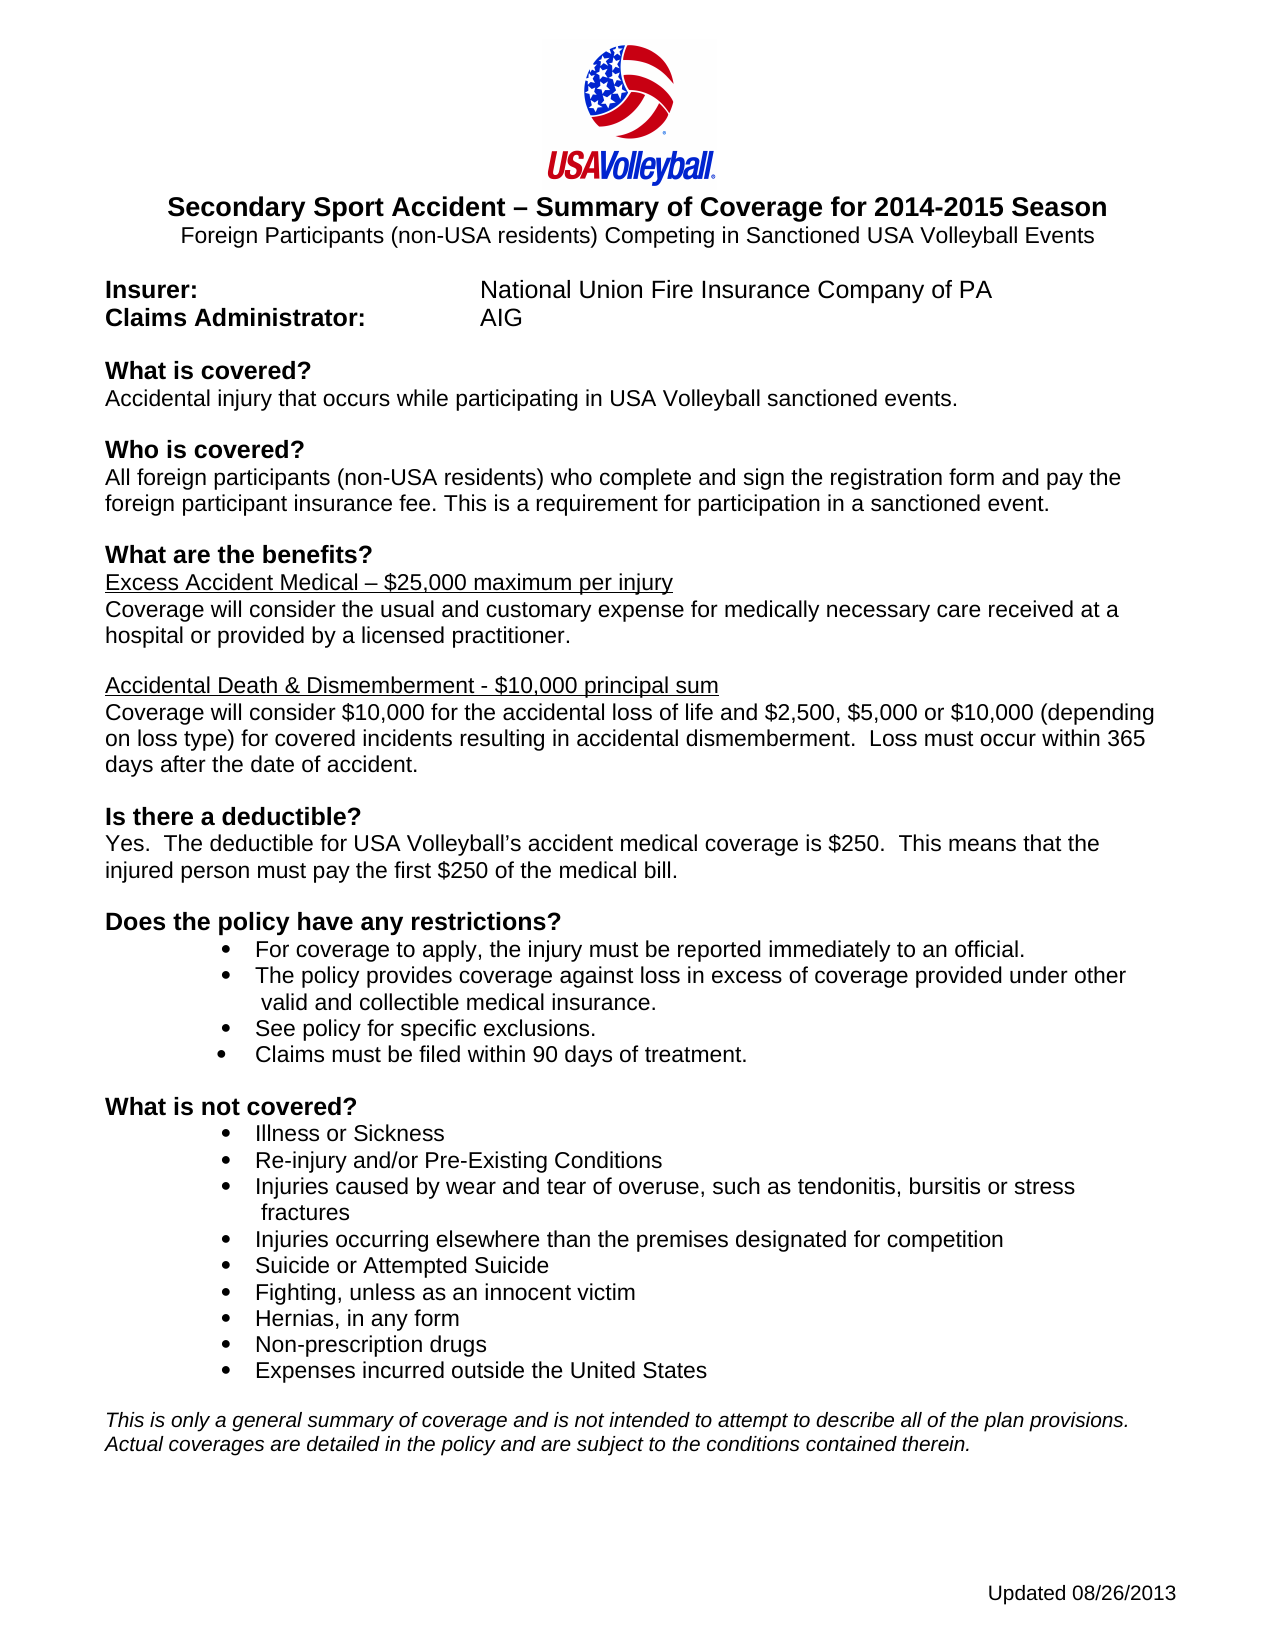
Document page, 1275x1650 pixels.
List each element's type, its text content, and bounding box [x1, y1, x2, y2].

text Excess Accident Medical – $25,000 maximum per injury [105, 569, 1170, 596]
text Accidental Death & Dismemberment - $10,000 principal sum [105, 672, 1170, 699]
text Does the policy have any restrictions? [105, 907, 1170, 936]
list Claims must be filed within 90 days of treatment. [217, 1041, 1170, 1068]
list Injuries occurring elsewhere than the premises designated for competition [222, 1226, 1170, 1252]
text Who is covered? [105, 435, 1170, 464]
text Yes. The deductible for USA Volleyball’s accident medical coverage is $250. This means that the injured person must pay the first $250 of the medical bill. [105, 830, 1170, 883]
list Re-injury and/or Pre-Existing Conditions [222, 1147, 1170, 1173]
text What is not covered? [105, 1092, 1170, 1120]
list Injuries caused by wear and tear of overuse, such as tendonitis, bursitis or stress fractures [222, 1173, 1170, 1226]
list The policy provides coverage against loss in excess of coverage provided under other valid and collectible medical insurance. [222, 962, 1170, 1015]
list Illness or Sickness [222, 1120, 1170, 1147]
text Is there a deductible? [105, 802, 1170, 830]
list Hernias, in any form [222, 1305, 1170, 1331]
text Coverage will consider the usual and customary expense for medically necessary care received at a hospital or provided by a licensed practitioner. [105, 596, 1170, 648]
text Foreign Participants (non-USA residents) Competing in Sanctioned USA Volleyball Events [105, 222, 1170, 248]
list For coverage to apply, the injury must be reported immediately to an official. [222, 936, 1170, 962]
list Non-prescription drugs [222, 1331, 1170, 1357]
text What is covered? [105, 356, 1170, 385]
subtitle Secondary Sport Accident – Summary of Coverage for 2014-2015 Season [105, 191, 1170, 222]
list Suicide or Attempted Suicide [222, 1252, 1170, 1278]
text Insurer: National Union Fire Insurance Company of PA [105, 274, 1170, 303]
text All foreign participants (non-USA residents) who complete and sign the registration form and pay the foreign participant insurance fee. This is a requirement for participation in a sanctioned event. [105, 464, 1170, 517]
text Coverage will consider $10,000 for the accidental loss of life and $2,500, $5,000 or $10,000 (depending on loss type) for covered incidents resulting in accidental dismemberment. Loss must occur within 365 days after the date of accident. [105, 699, 1170, 778]
picture [542, 39, 718, 190]
list Fighting, unless as an innocent victim [222, 1278, 1170, 1305]
text Claims Administrator: AIG [105, 303, 1170, 332]
list See policy for specific exclusions. [222, 1015, 1170, 1041]
text Accidental injury that occurs while participating in USA Volleyball sanctioned events. [105, 385, 1170, 411]
list Expenses incurred outside the United States [222, 1357, 1170, 1384]
text This is only a general summary of coverage and is not intended to attempt to describe all of the plan provisions. Actual coverages are detailed in the policy and are subject to the conditions contained therein. [105, 1408, 1170, 1456]
text What are the benefits? [105, 541, 1170, 569]
